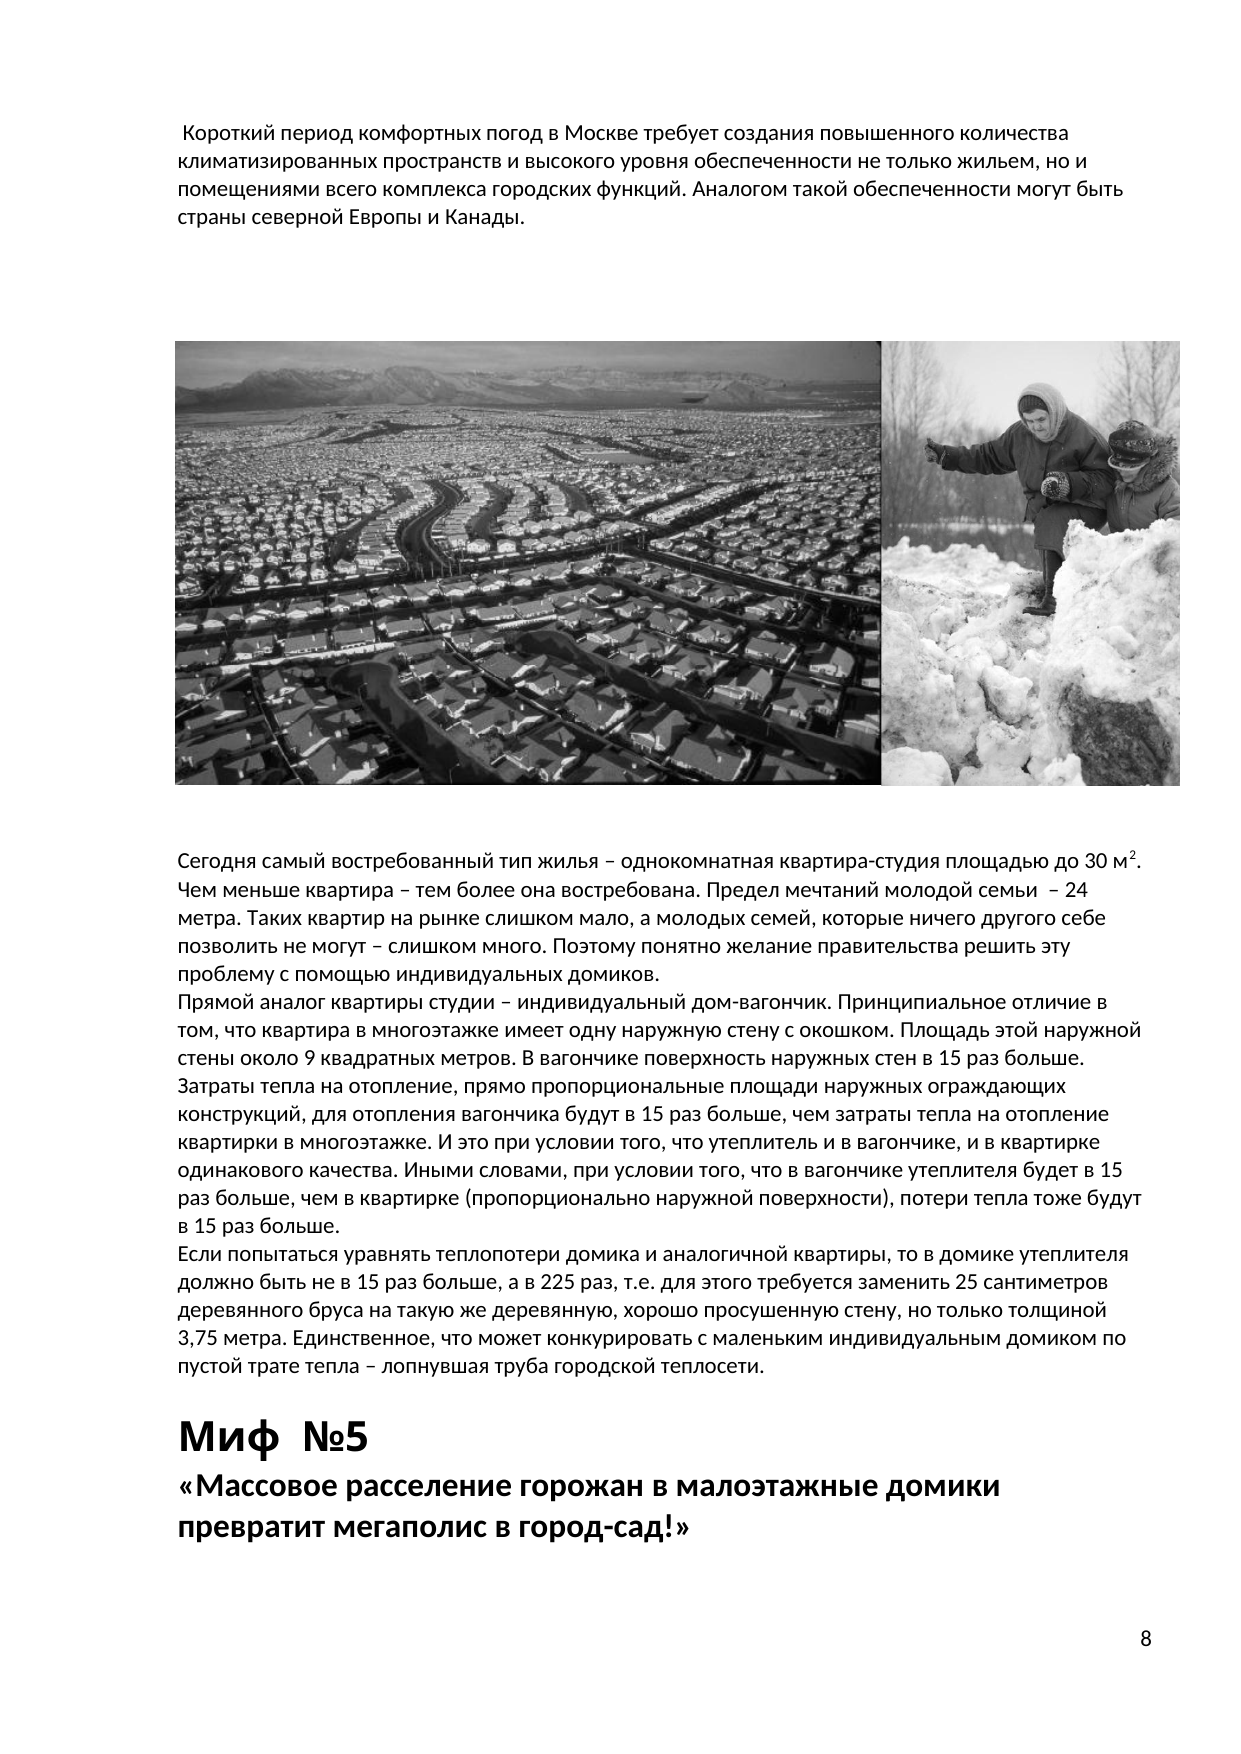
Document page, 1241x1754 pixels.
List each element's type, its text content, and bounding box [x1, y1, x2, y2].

text Короткий период комфортных погод в Москве требует создания повышенного количества климатизированных пространств и высокого уровня обеспеченности не только жильем, но и помещениями всего комплекса городских функций. Аналогом такой обеспеченности могут быть страны северной Европы и Канады. [177, 118, 1152, 230]
text Сегодня самый востребованный тип жилья – однокомнатная квартира-студия площадью до 30 м2. Чем меньше квартира – тем более она востребована. Предел мечтаний молодой семьи – 24 метра. Таких квартир на рынке слишком мало, а молодых семей, которые ничего другого себе позволить не могут – слишком много. Поэтому понятно желание правительства решить эту проблему с помощью индивидуальных домиков. [177, 847, 1152, 987]
picture [175, 341, 1180, 786]
text Миф №5 [177, 1407, 1152, 1464]
text Прямой аналог квартиры студии – индивидуальный дом-вагончик. Принципиальное отличие в том, что квартира в многоэтажке имеет одну наружную стену с окошком. Площадь этой наружной стены около 9 квадратных метров. В вагончике поверхность наружных стен в 15 раз больше. Затраты тепла на отопление, прямо пропорциональные площади наружных ограждающих конструкций, для отопления вагончика будут в 15 раз больше, чем затраты тепла на отопление квартирки в многоэтажке. И это при условии того, что утеплитель и в вагончике, и в квартирке одинакового качества. Иными словами, при условии того, что в вагончике утеплителя будет в 15 раз больше, чем в квартирке (пропорционально наружной поверхности), потери тепла тоже будут в 15 раз больше. [177, 987, 1152, 1239]
text Если попытаться уравнять теплопотери домика и аналогичной квартиры, то в домике утеплителя должно быть не в 15 раз больше, а в 225 раз, т.е. для этого требуется заменить 25 сантиметров деревянного бруса на такую же деревянную, хорошо просушенную стену, но только толщиной 3,75 метра. Единственное, что может конкурировать с маленьким индивидуальным домиком по пустой трате тепла – лопнувшая труба городской теплосети. [177, 1239, 1152, 1379]
text «Массовое расселение горожан в малоэтажные домики превратит мегаполис в город-сад!» [177, 1464, 1152, 1545]
